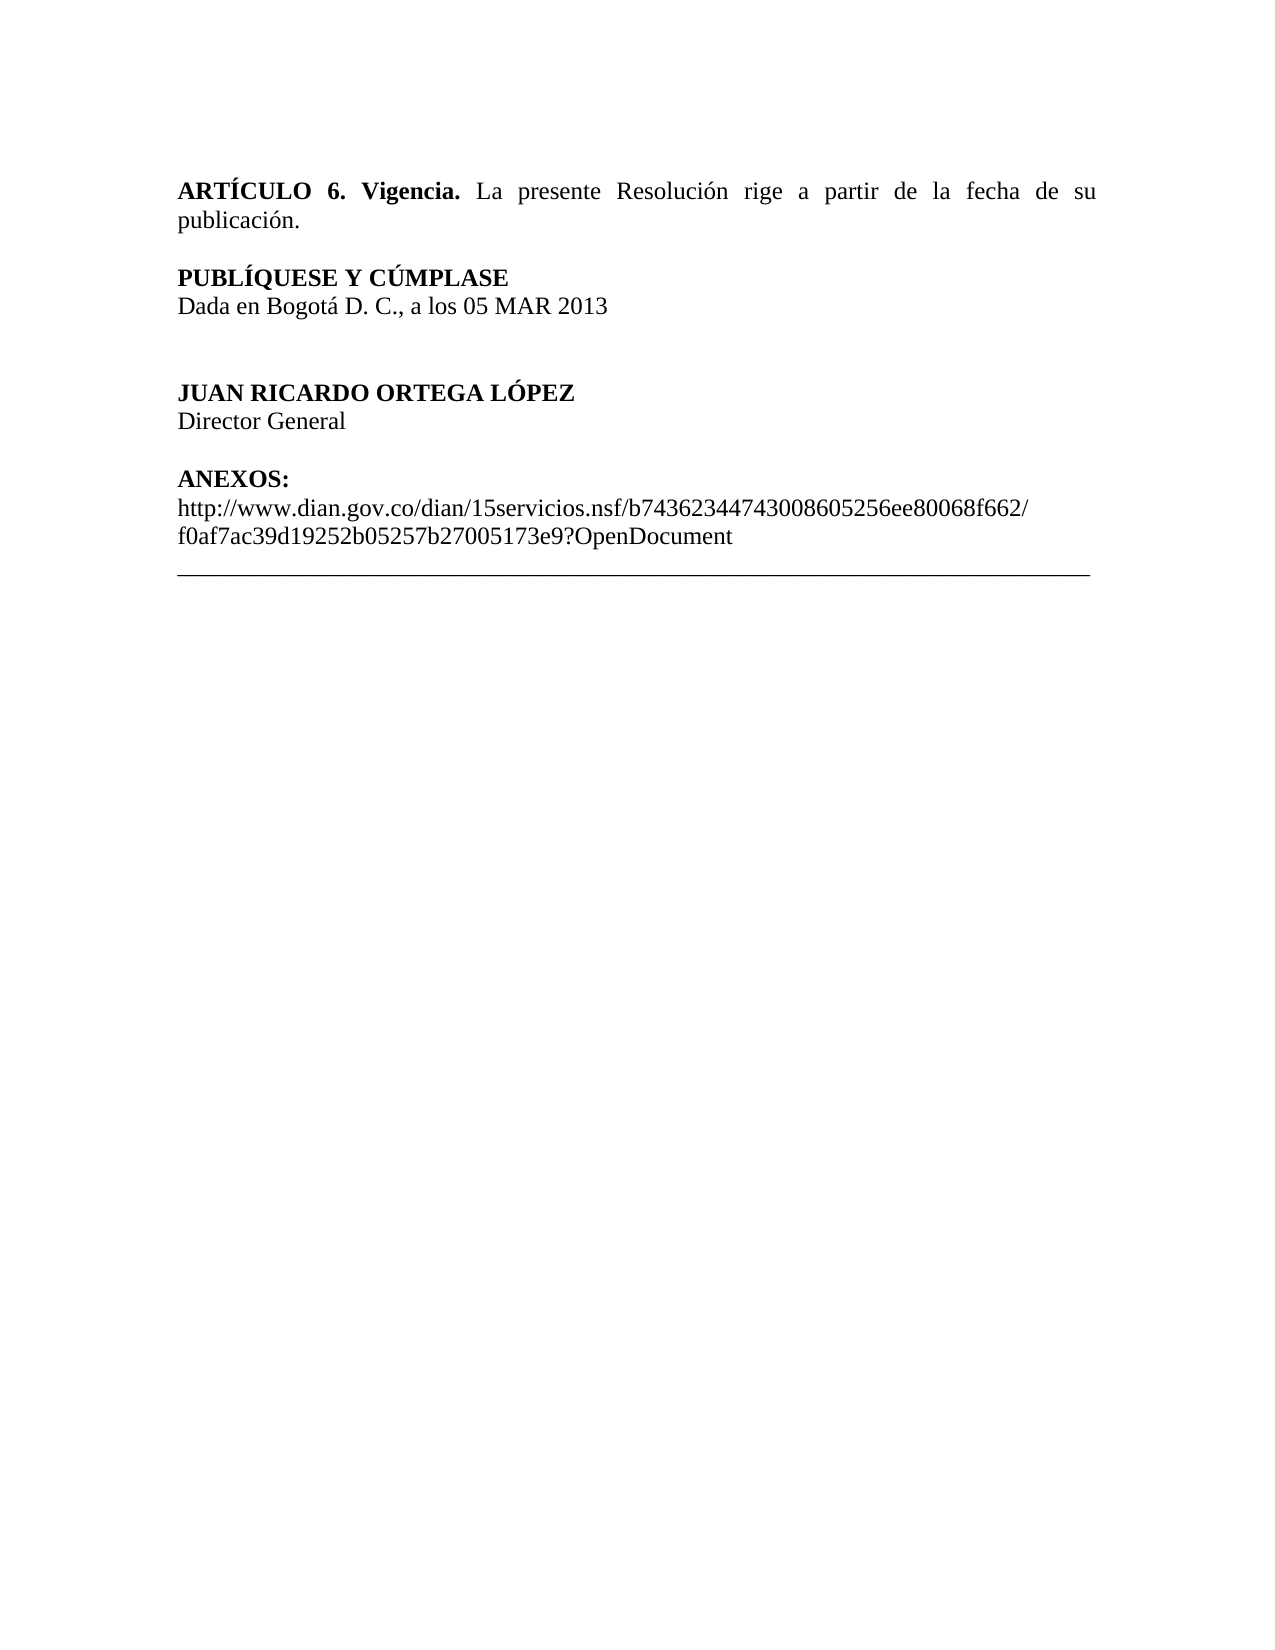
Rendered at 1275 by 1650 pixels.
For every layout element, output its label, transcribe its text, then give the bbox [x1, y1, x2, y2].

text Dada en Bogotá D. C., a los 05 MAR 2013 [177, 291, 1098, 320]
text ARTÍCULO 6. Vigencia. La presente Resolución rige a partir de la fecha de su publicación. [177, 176, 1098, 234]
text http://www.dian.gov.co/dian/15servicios.nsf/b74362344743008605256ee80068f662/f0af7ac39d19252b05257b27005173e9?OpenDocument [177, 493, 1098, 550]
text PUBLÍQUESE Y CÚMPLASE [177, 263, 1098, 291]
text ANEXOS: [177, 464, 1098, 493]
text JUAN RICARDO ORTEGA LÓPEZ [177, 378, 1098, 406]
text _________________________________________________________________________ [177, 550, 1098, 579]
text Director General [177, 406, 1098, 435]
